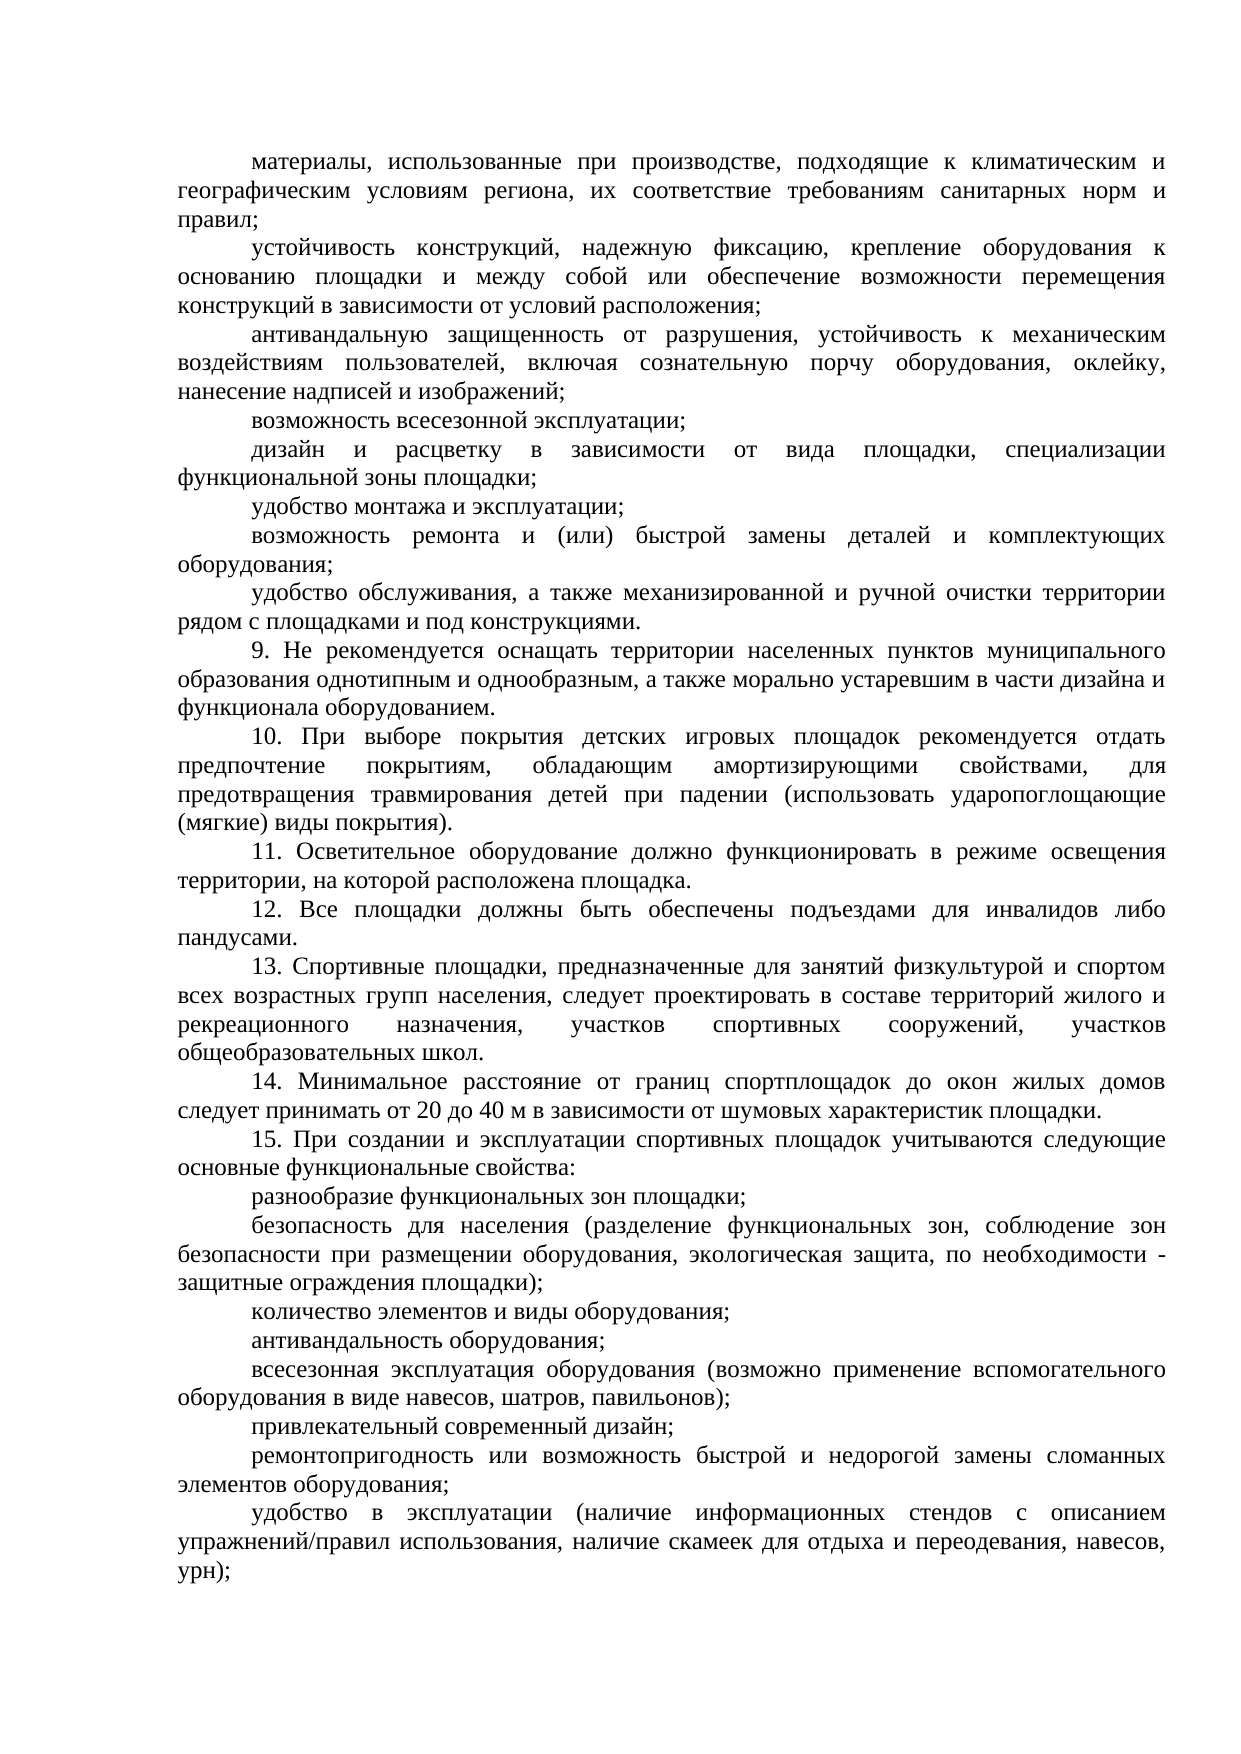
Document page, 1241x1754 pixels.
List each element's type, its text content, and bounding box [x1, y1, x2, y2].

text материалы, использованные при производстве, подходящие к климатическим и географическим условиям региона, их соответствие требованиям санитарных норм и правил; [177, 146, 1167, 232]
text разнообразие функциональных зон площадки; [177, 1181, 1167, 1210]
text возможность всесезонной эксплуатации; [177, 405, 1167, 434]
text удобство монтажа и эксплуатации; [177, 491, 1167, 520]
text дизайн и расцветку в зависимости от вида площадки, специализации функциональной зоны площадки; [177, 434, 1167, 491]
text антивандальность оборудования; [177, 1325, 1167, 1354]
text безопасность для населения (разделение функциональных зон, соблюдение зон безопасности при размещении оборудования, экологическая защита, по необходимости - защитные ограждения площадки); [177, 1210, 1167, 1296]
text устойчивость конструкций, надежную фиксацию, крепление оборудования к основанию площадки и между собой или обеспечение возможности перемещения конструкций в зависимости от условий расположения; [177, 232, 1167, 319]
text удобство обслуживания, а также механизированной и ручной очистки территории рядом с площадками и под конструкциями. [177, 577, 1167, 635]
text привлекательный современный дизайн; [177, 1411, 1167, 1440]
text 14. Минимальное расстояние от границ спортплощадок до окон жилых домов следует принимать от 20 до 40 м в зависимости от шумовых характеристик площадки. [177, 1066, 1167, 1124]
text всесезонная эксплуатация оборудования (возможно применение вспомогательного оборудования в виде навесов, шатров, павильонов); [177, 1354, 1167, 1411]
text 10. При выборе покрытия детских игровых площадок рекомендуется отдать предпочтение покрытиям, обладающим амортизирующими свойствами, для предотвращения травмирования детей при падении (использовать ударопоглощающие (мягкие) виды покрытия). [177, 721, 1167, 836]
text 11. Осветительное оборудование должно функционировать в режиме освещения территории, на которой расположена площадка. [177, 836, 1167, 894]
text 12. Все площадки должны быть обеспечены подъездами для инвалидов либо пандусами. [177, 894, 1167, 951]
text антивандальную защищенность от разрушения, устойчивость к механическим воздействиям пользователей, включая сознательную порчу оборудования, оклейку, нанесение надписей и изображений; [177, 319, 1167, 405]
text ремонтопригодность или возможность быстрой и недорогой замены сломанных элементов оборудования; [177, 1440, 1167, 1497]
text 13. Спортивные площадки, предназначенные для занятий физкультурой и спортом всех возрастных групп населения, следует проектировать в составе территорий жилого и рекреационного назначения, участков спортивных сооружений, участков общеобразовательных школ. [177, 951, 1167, 1066]
text удобство в эксплуатации (наличие информационных стендов с описанием упражнений/правил использования, наличие скамеек для отдыха и переодевания, навесов, урн); [177, 1497, 1167, 1584]
text количество элементов и виды оборудования; [177, 1296, 1167, 1325]
text возможность ремонта и (или) быстрой замены деталей и комплектующих оборудования; [177, 520, 1167, 577]
text 9. Не рекомендуется оснащать территории населенных пунктов муниципального образования однотипным и однообразным, а также морально устаревшим в части дизайна и функционала оборудованием. [177, 635, 1167, 721]
text 15. При создании и эксплуатации спортивных площадок учитываются следующие основные функциональные свойства: [177, 1124, 1167, 1181]
